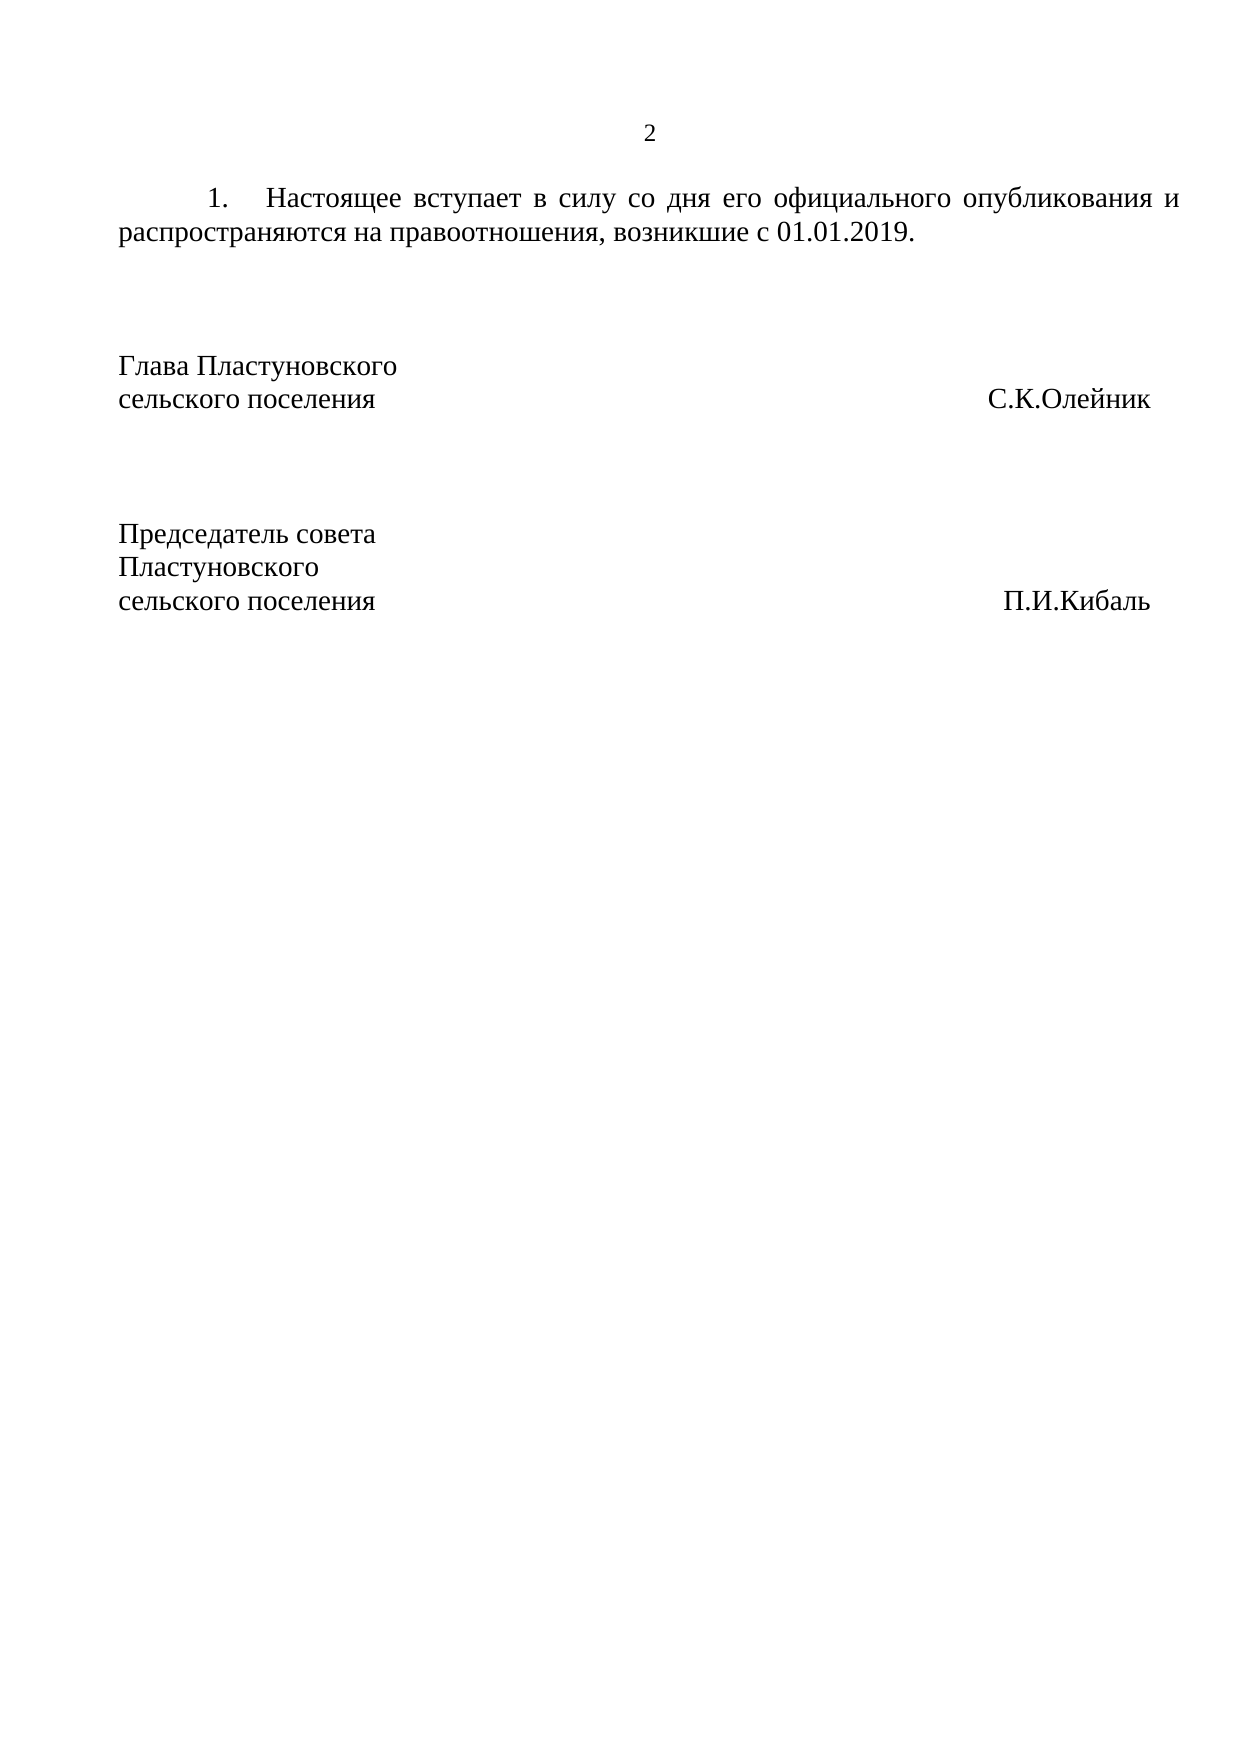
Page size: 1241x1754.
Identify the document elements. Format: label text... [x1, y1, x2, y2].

list Настоящее вступает в силу со дня его официального опубликования и распространяются на правоотношения, возникшие с 01.01.2019. [118, 180, 1181, 247]
text сельского поселения С.К.Олейник [118, 382, 1181, 415]
text Председатель совета [118, 516, 1181, 549]
text Пластуновского [118, 549, 1181, 583]
text сельского поселения П.И.Кибаль [118, 583, 1181, 616]
list 2 [118, 118, 1181, 147]
text Глава Пластуновского [118, 348, 1181, 382]
